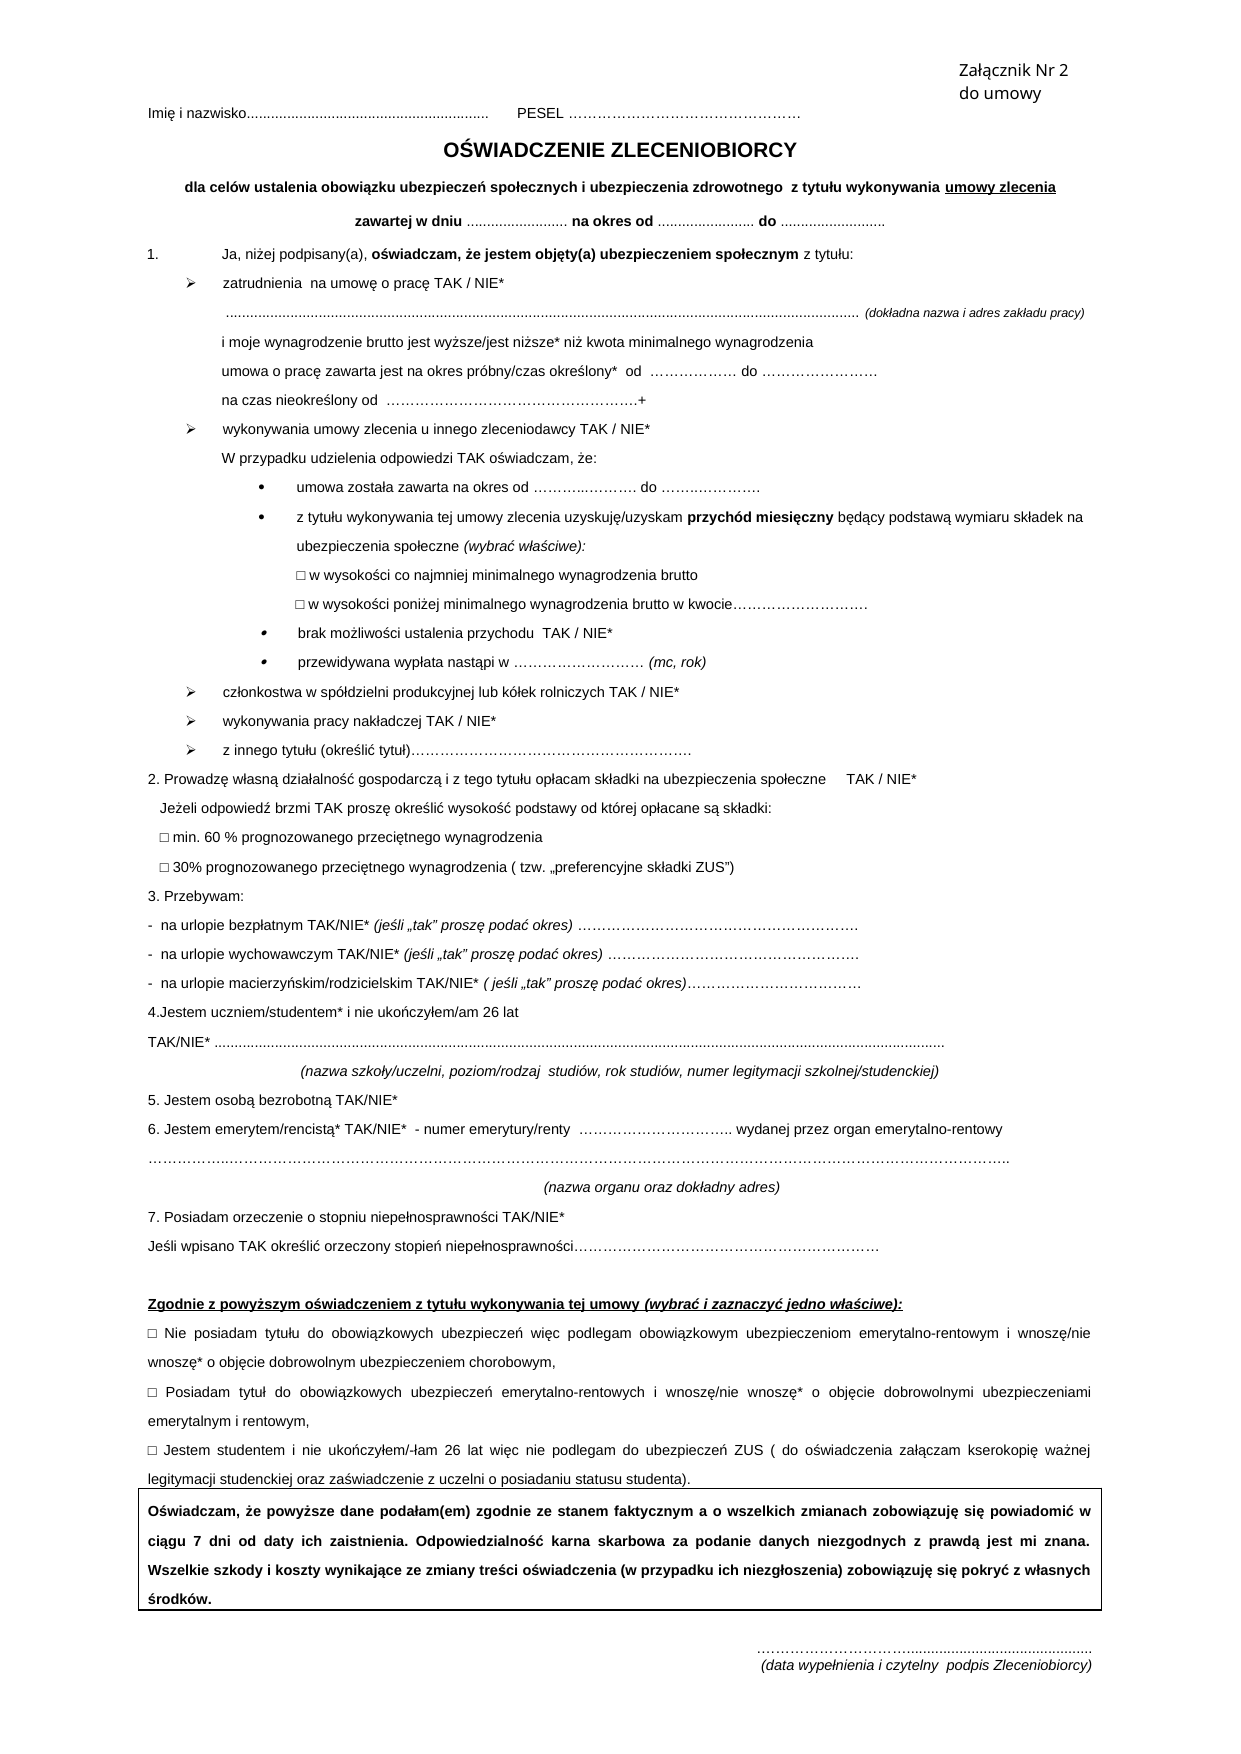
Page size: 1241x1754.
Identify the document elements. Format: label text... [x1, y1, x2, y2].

text □ w wysokości poniżej minimalnego wynagrodzenia brutto w kwocie………………………. [295, 583, 1092, 613]
text na czas nieokreślony od …………………………………………….+ [148, 379, 1092, 408]
list zatrudnienia na umowę o pracę TAK / NIE* [185, 263, 1092, 292]
list wykonywania pracy nakładczej TAK / NIE* [185, 700, 1092, 729]
text Załącznik Nr 2 do umowy [959, 59, 1092, 104]
text i moje wynagrodzenie brutto jest wyższe/jest niższe* niż kwota minimalnego wynagrodzenia [148, 321, 1092, 350]
text W przypadku udzielenia odpowiedzi TAK oświadczam, że: [148, 438, 1092, 467]
list Ja, niżej podpisany(a), oświadczam, że jestem objęty(a) ubezpieczeniem społecznym z tytułu: [147, 246, 1092, 263]
text 6. Jestem emerytem/rencistą* TAK/NIE* - numer emerytury/renty ………………………….. wydanej przez organ emerytalno-rentowy ……………..…………………………………………………………………………………………………………………………………………….. [148, 1108, 1092, 1167]
text (nazwa organu oraz dokładny adres) [369, 1167, 1092, 1196]
text OŚWIADCZENIE ZLECENIOBIORCY [148, 138, 1092, 162]
text - na urlopie wychowawczym TAK/NIE* (jeśli „tak” proszę podać okres) ……………………………………………. [148, 933, 1092, 963]
list wykonywania umowy zlecenia u innego zleceniodawcy TAK / NIE* [185, 408, 1092, 438]
list z innego tytułu (określić tytuł)…………………………………………………. [185, 729, 1092, 758]
text □ Posiadam tytuł do obowiązkowych ubezpieczeń emerytalno-rentowych i wnoszę/nie wnoszę* o objęcie dobrowolnymi ubezpieczeniami emerytalnym i rentowym, [148, 1371, 1092, 1429]
text □ min. 60 % prognozowanego przeciętnego wynagrodzenia [148, 817, 1092, 846]
text Imię i nazwisko............................................................ PESEL ………………………………………… [148, 104, 1092, 121]
text - na urlopie macierzyńskim/rodzicielskim TAK/NIE* ( jeśli „tak” proszę podać okres)……………………………… [148, 963, 1092, 992]
text zawartej w dniu ......................... na okres od ........................ do .......................... [148, 212, 1092, 229]
text .………………………….............................................. [148, 1640, 1092, 1656]
text dla celów ustalenia obowiązku ubezpieczeń społecznych i ubezpieczenia zdrowotnego z tytułu wykonywania umowy zlecenia [148, 179, 1092, 196]
text (data wypełnienia i czytelny podpis Zleceniobiorcy) [148, 1656, 1092, 1673]
list członkostwa w spółdzielni produkcyjnej lub kółek rolniczych TAK / NIE* [185, 671, 1092, 700]
list brak możliwości ustalenia przychodu TAK / NIE* [260, 613, 1092, 642]
text 4.Jestem uczniem/studentem* i nie ukończyłem/am 26 lat TAK/NIE* ..................................................................................................................................................................................... [148, 992, 1092, 1050]
text - na urlopie bezpłatnym TAK/NIE* (jeśli „tak” proszę podać okres) …………………………………………………. [148, 904, 1092, 933]
text Oświadczam, że powyższe dane podałam(em) zgodnie ze stanem faktycznym a o wszelkich zmianach zobowiązuję się powiadomić w ciągu 7 dni od daty ich zaistnienia. Odpowiedzialność karna skarbowa za podanie danych niezgodnych z prawdą jest mi znana. Wszelkie szkody i koszty wynikające ze zmiany treści oświadczenia (w przypadku ich niezgłoszenia) zobowiązuję się pokryć z własnych środków. [139, 1489, 1101, 1609]
text 7. Posiadam orzeczenie o stopniu niepełnosprawności TAK/NIE* [148, 1196, 1092, 1225]
list przewidywana wypłata nastąpi w ……………………… (mc, rok) [260, 642, 1092, 671]
text umowa o pracę zawarta jest na okres próbny/czas określony* od ……………… do …………………… [148, 350, 1092, 379]
text 3. Przebywam: [148, 875, 1092, 904]
text Zgodnie z powyższym oświadczeniem z tytułu wykonywania tej umowy (wybrać i zaznaczyć jedno właściwe): [148, 1283, 1092, 1313]
text (nazwa szkoły/uczelni, poziom/rodzaj studiów, rok studiów, numer legitymacji szkolnej/studenckiej) [148, 1050, 1092, 1079]
list umowa została zawarta na okres od ………...………. do ……..…………. [259, 467, 1092, 496]
text □ Nie posiadam tytułu do obowiązkowych ubezpieczeń więc podlegam obowiązkowym ubezpieczeniom emerytalno-rentowym i wnoszę/nie wnoszę* o objęcie dobrowolnym ubezpieczeniem chorobowym, [148, 1313, 1092, 1371]
list z tytułu wykonywania tej umowy zlecenia uzyskuję/uzyskam przychód miesięczny będący podstawą wymiaru składek na ubezpieczenia społeczne (wybrać właściwe): □ w wysokości co najmniej minimalnego wynagrodzenia brutto [259, 496, 1092, 583]
text Jeśli wpisano TAK określić orzeczony stopień niepełnosprawności……………………………………………………… [148, 1225, 1092, 1254]
text Jeżeli odpowiedź brzmi TAK proszę określić wysokość podstawy od której opłacane są składki: [148, 788, 1092, 817]
text 5. Jestem osobą bezrobotną TAK/NIE* [148, 1079, 1092, 1108]
text □ Jestem studentem i nie ukończyłem/-łam 26 lat więc nie podlegam do ubezpieczeń ZUS ( do oświadczenia załączam kserokopię ważnej legitymacji studenckiej oraz zaświadczenie z uczelni o posiadaniu statusu studenta). [148, 1429, 1092, 1488]
text □ 30% prognozowanego przeciętnego wynagrodzenia ( tzw. „preferencyjne składki ZUS”) [148, 846, 1092, 875]
text 2. Prowadzę własną działalność gospodarczą i z tego tytułu opłacam składki na ubezpieczenia społeczne TAK / NIE* [148, 758, 1092, 788]
text ............................................................................................................................................................. (dokładna nazwa i adres zakładu pracy) [148, 292, 1092, 321]
